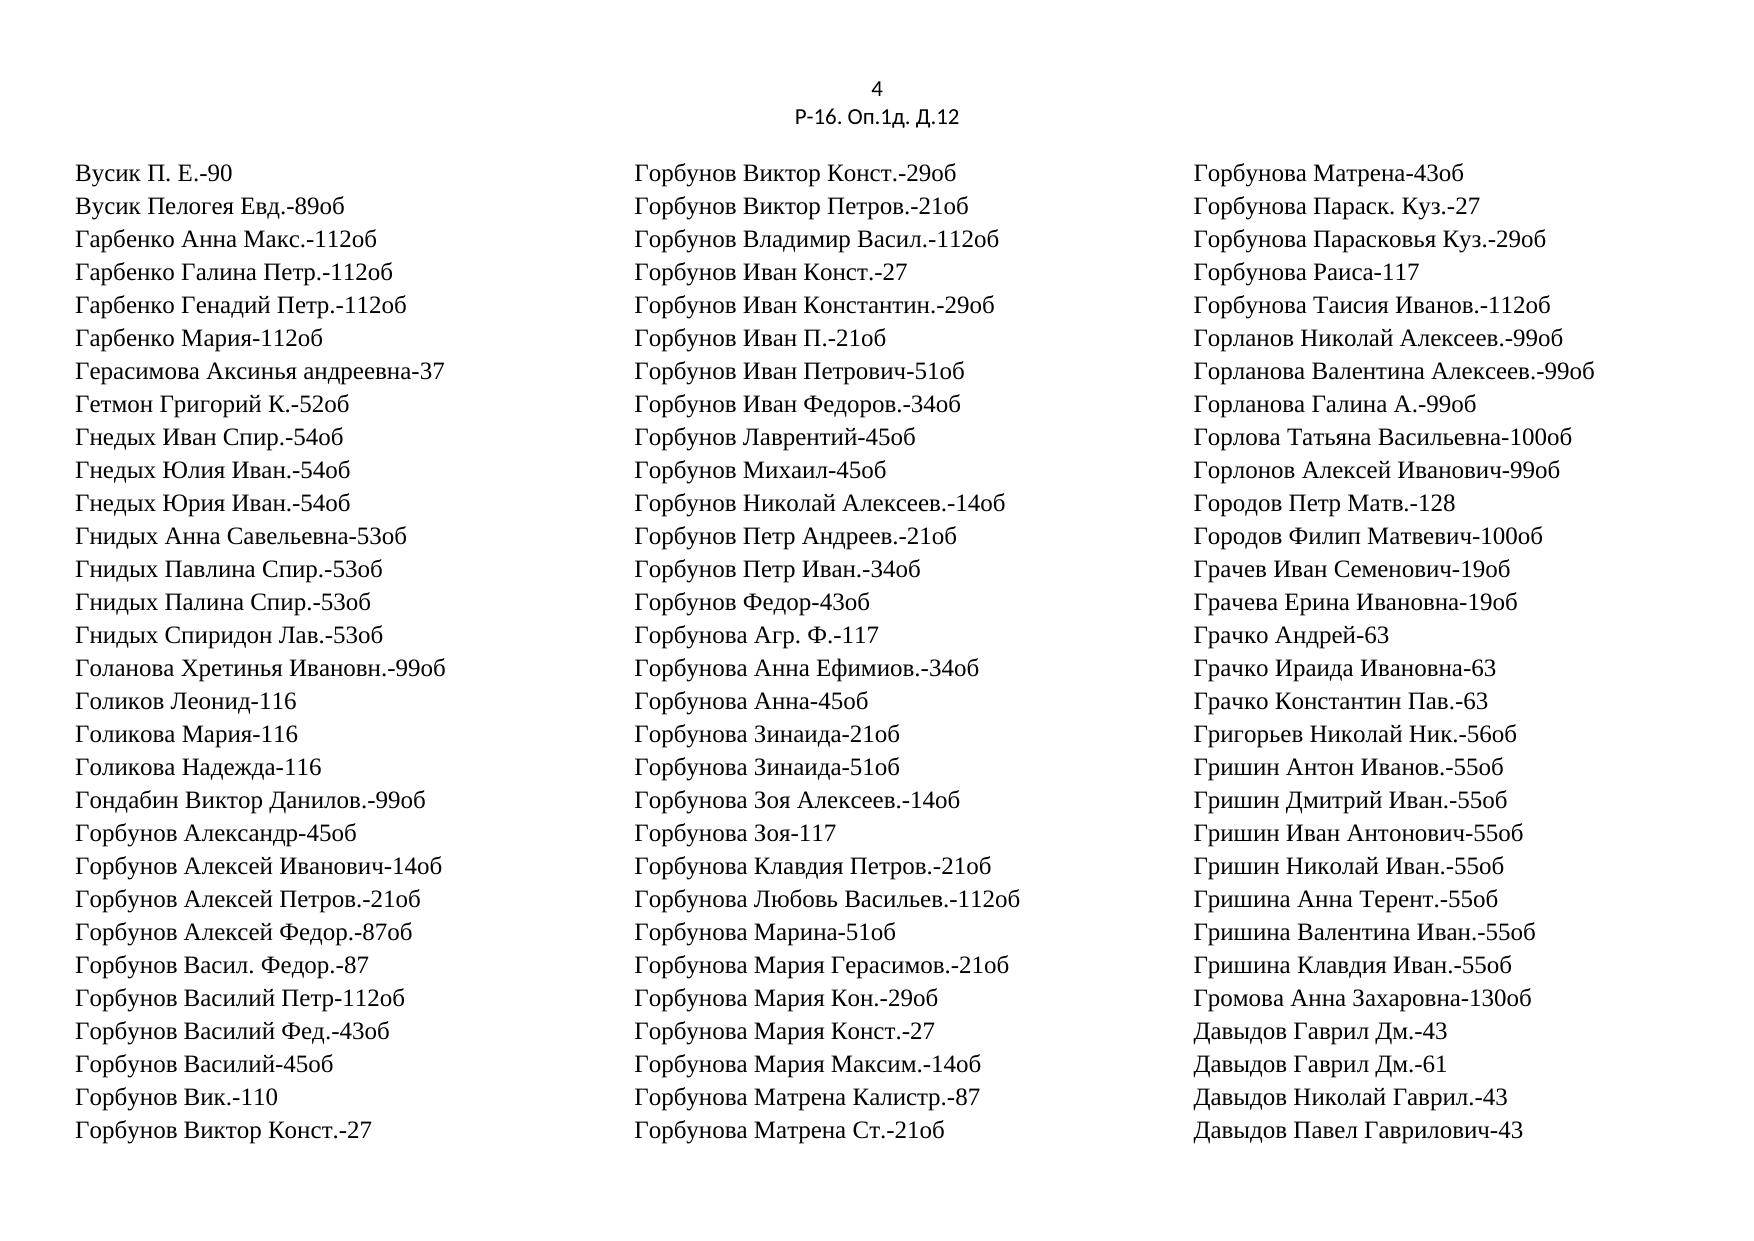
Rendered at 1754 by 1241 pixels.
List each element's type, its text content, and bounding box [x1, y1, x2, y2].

text Давыдов Николай Гаврил.-43 [1193, 1082, 1679, 1111]
text Горбунова Таисия Иванов.-112об [1193, 290, 1679, 319]
text Давыдов Павел Гаврилович-43 [1193, 1115, 1679, 1144]
text Горбунов Лаврентий-45об [634, 422, 1119, 451]
text Грачко Ираида Ивановна-63 [1193, 653, 1679, 682]
text Герасимова Аксинья андреевна-37 [75, 356, 560, 385]
text Григорьев Николай Ник.-56об [1193, 719, 1679, 748]
text Горбунова Мария Конст.-27 [634, 1016, 1119, 1045]
text Горбунов Василий Петр-112об [75, 983, 560, 1012]
text Горбунов Виктор Петров.-21об [634, 191, 1119, 219]
text Горбунов Петр Андреев.-21об [634, 521, 1119, 550]
text Гришина Валентина Иван.-55об [1193, 917, 1679, 946]
text Горлова Татьяна Васильевна-100об [1193, 422, 1679, 451]
text Горбунова Анна-45об [634, 686, 1119, 715]
text Гришин Дмитрий Иван.-55об [1193, 785, 1679, 814]
text Гнидых Спиридон Лав.-53об [75, 620, 560, 649]
text Гнидых Анна Савельевна-53об [75, 521, 560, 550]
text Горбунова Агр. Ф.-117 [634, 620, 1119, 649]
text Горбунова Парасковья Куз.-29об [1193, 224, 1679, 253]
text Грачко Константин Пав.-63 [1193, 686, 1679, 715]
text Голиков Леонид-116 [75, 686, 560, 715]
text Горбунова Мария Кон.-29об [634, 983, 1119, 1012]
text Горбунов Михаил-45об [634, 455, 1119, 484]
text Горбунов Васил. Федор.-87 [75, 950, 560, 979]
text Гетмон Григорий К.-52об [75, 389, 560, 418]
text Горбунова Клавдия Петров.-21об [634, 851, 1119, 880]
text Горбунова Матрена Калистр.-87 [634, 1082, 1119, 1111]
text Горбунов Владимир Васил.-112об [634, 224, 1119, 253]
text Горбунова Мария Максим.-14об [634, 1049, 1119, 1078]
text Горланова Валентина Алексеев.-99об [1193, 356, 1679, 385]
text Городов Петр Матв.-128 [1193, 488, 1679, 517]
text Горбунов Василий-45об [75, 1049, 560, 1078]
text Гришина Клавдия Иван.-55об [1193, 950, 1679, 979]
text Горбунов Иван Константин.-29об [634, 290, 1119, 319]
text Горбунова Матрена-43об [1193, 158, 1679, 187]
text Горлонов Алексей Иванович-99об [1193, 455, 1679, 484]
text Горбунов Иван П.-21об [634, 323, 1119, 352]
text Горбунов Иван Конст.-27 [634, 257, 1119, 286]
text Вусик Пелогея Евд.-89об [75, 191, 560, 219]
text Горбунов Александр-45об [75, 818, 560, 847]
text Гарбенко Галина Петр.-112об [75, 257, 560, 286]
text Голикова Надежда-116 [75, 752, 560, 781]
text Давыдов Гаврил Дм.-61 [1193, 1049, 1679, 1078]
text Горбунова Зинаида-51об [634, 752, 1119, 781]
text Горбунов Федор-43об [634, 587, 1119, 616]
text Горбунов Петр Иван.-34об [634, 554, 1119, 583]
text Грачева Ерина Ивановна-19об [1193, 587, 1679, 616]
text Горбунова Параск. Куз.-27 [1193, 191, 1679, 219]
text Гарбенко Генадий Петр.-112об [75, 290, 560, 319]
text Горбунова Матрена Ст.-21об [634, 1115, 1119, 1144]
text Горбунов Виктор Конст.-27 [75, 1115, 560, 1144]
text Горбунов Василий Фед.-43об [75, 1016, 560, 1045]
text Горбунова Зинаида-21об [634, 719, 1119, 748]
text Гнидых Палина Спир.-53об [75, 587, 560, 616]
text Гарбенко Анна Макс.-112об [75, 224, 560, 253]
text Городов Филип Матвевич-100об [1193, 521, 1679, 550]
text Голикова Мария-116 [75, 719, 560, 748]
text Горбунова Мария Герасимов.-21об [634, 950, 1119, 979]
text Гришин Иван Антонович-55об [1193, 818, 1679, 847]
text Горланова Галина А.-99об [1193, 389, 1679, 418]
text Громова Анна Захаровна-130об [1193, 983, 1679, 1012]
text Горбунов Алексей Петров.-21об [75, 884, 560, 913]
text Вусик П. Е.-90 [75, 158, 560, 187]
text Давыдов Гаврил Дм.-43 [1193, 1016, 1679, 1045]
text Горбунова Марина-51об [634, 917, 1119, 946]
text Горбунова Зоя Алексеев.-14об [634, 785, 1119, 814]
text Горбунов Виктор Конст.-29об [634, 158, 1119, 187]
text Гришина Анна Терент.-55об [1193, 884, 1679, 913]
text Горбунов Вик.-110 [75, 1082, 560, 1111]
text Грачев Иван Семенович-19об [1193, 554, 1679, 583]
text Гнидых Павлина Спир.-53об [75, 554, 560, 583]
text Горбунов Николай Алексеев.-14об [634, 488, 1119, 517]
text Горбунов Алексей Федор.-87об [75, 917, 560, 946]
text Гришин Николай Иван.-55об [1193, 851, 1679, 880]
text Горбунов Алексей Иванович-14об [75, 851, 560, 880]
text Гришин Антон Иванов.-55об [1193, 752, 1679, 781]
text Грачко Андрей-63 [1193, 620, 1679, 649]
text Горбунов Иван Петрович-51об [634, 356, 1119, 385]
text Гнедых Иван Спир.-54об [75, 422, 560, 451]
text Горбунова Анна Ефимиов.-34об [634, 653, 1119, 682]
text Гнедых Юрия Иван.-54об [75, 488, 560, 517]
text Гнедых Юлия Иван.-54об [75, 455, 560, 484]
text Гондабин Виктор Данилов.-99об [75, 785, 560, 814]
text Гарбенко Мария-112об [75, 323, 560, 352]
text Горбунов Иван Федоров.-34об [634, 389, 1119, 418]
text Голанова Хретинья Ивановн.-99об [75, 653, 560, 682]
text Горбунова Раиса-117 [1193, 257, 1679, 286]
text Горбунова Любовь Васильев.-112об [634, 884, 1119, 913]
text Горланов Николай Алексеев.-99об [1193, 323, 1679, 352]
text Горбунова Зоя-117 [634, 818, 1119, 847]
